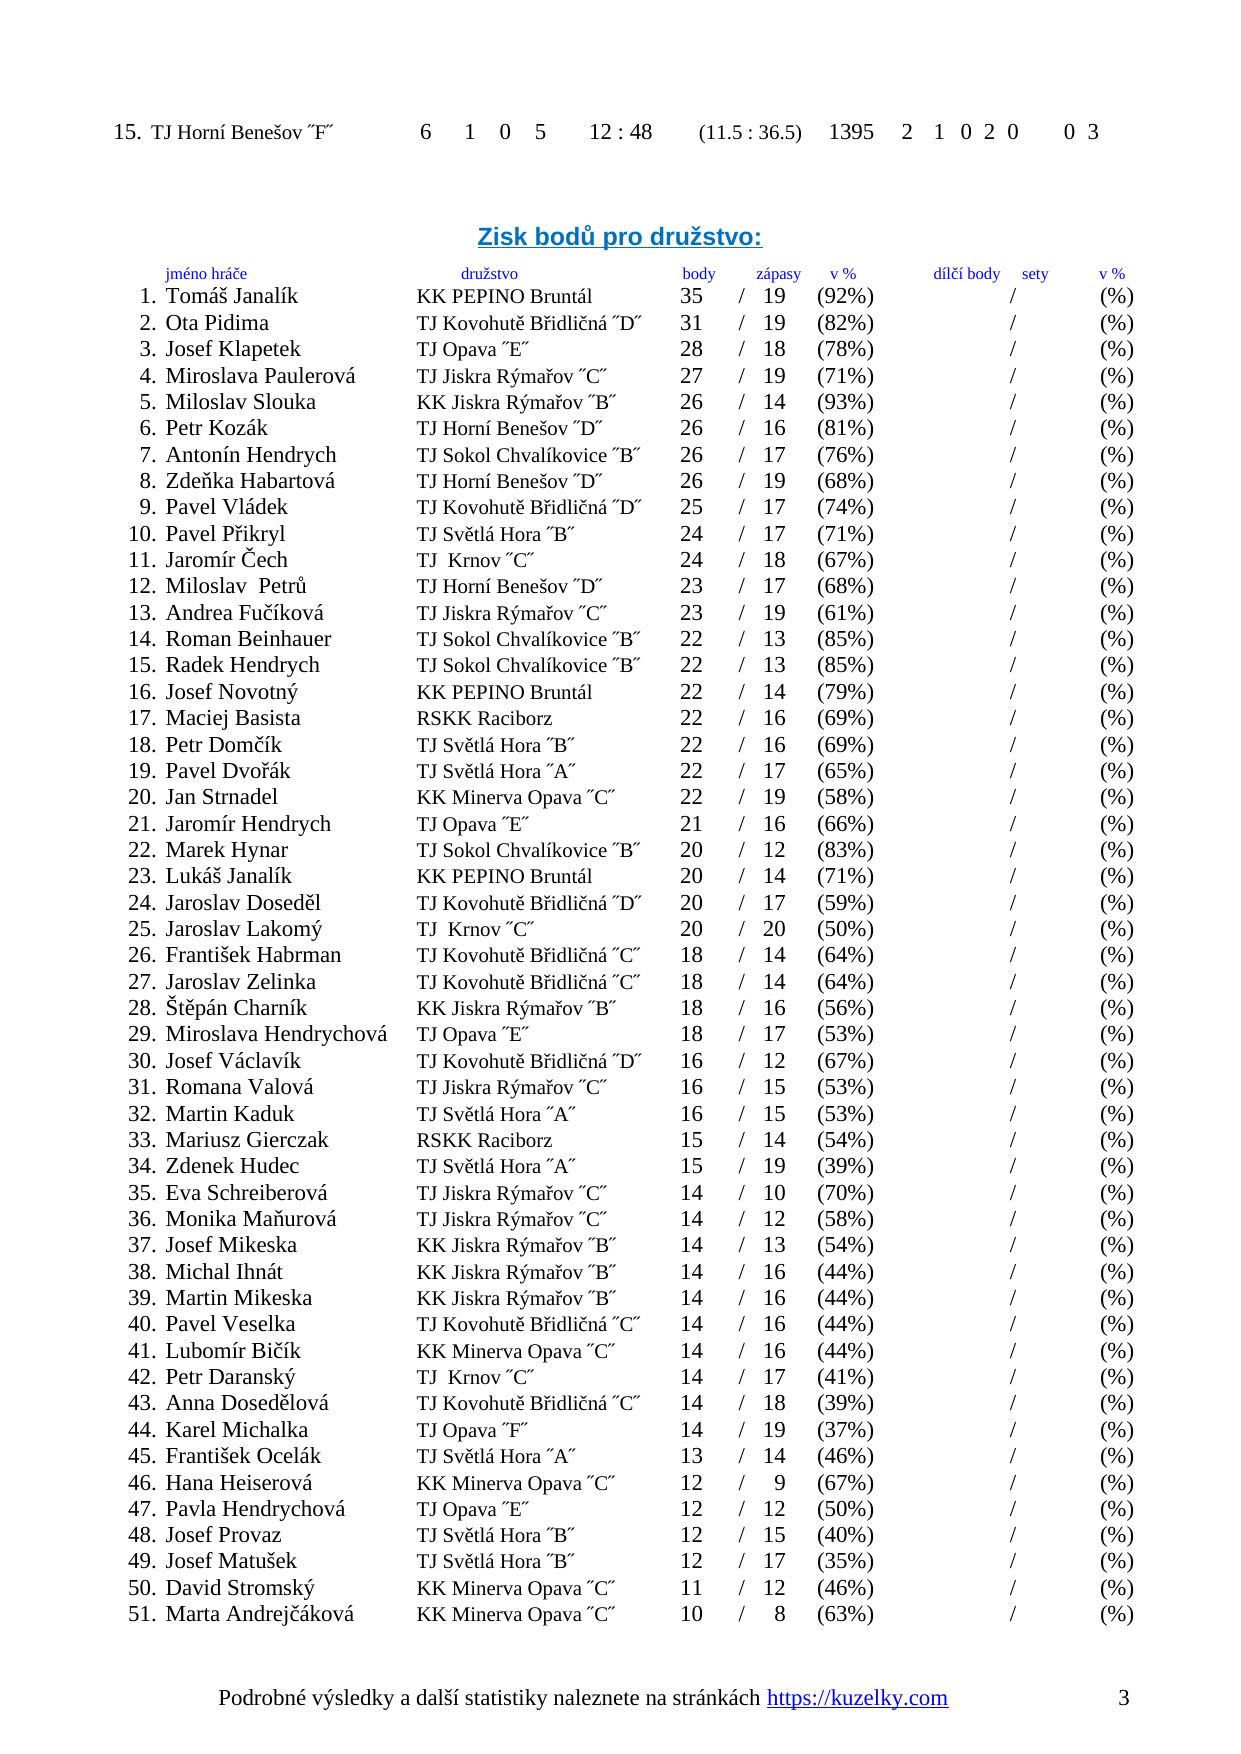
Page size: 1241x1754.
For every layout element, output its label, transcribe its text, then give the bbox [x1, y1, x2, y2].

text 39. Martin Mikeska KK Jiskra Rýmařov ˝B˝ 14 / 16 (44%) / (%) [106, 1284, 1134, 1310]
text 3. Josef Klapetek TJ Opava ˝E˝ 28 / 18 (78%) / (%) [106, 335, 1134, 362]
text 2. Ota Pidima TJ Kovohutě Břidličná ˝D˝ 31 / 19 (82%) / (%) [106, 309, 1134, 335]
text 25. Jaroslav Lakomý TJ Krnov ˝C˝ 20 / 20 (50%) / (%) [106, 915, 1134, 941]
text 20. Jan Strnadel KK Minerva Opava ˝C˝ 22 / 19 (58%) / (%) [106, 783, 1134, 810]
text 10. Pavel Přikryl TJ Světlá Hora ˝B˝ 24 / 17 (71%) / (%) [106, 520, 1134, 546]
text 35. Eva Schreiberová TJ Jiskra Rýmařov ˝C˝ 14 / 10 (70%) / (%) [106, 1179, 1134, 1205]
text 27. Jaroslav Zelinka TJ Kovohutě Břidličná ˝C˝ 18 / 14 (64%) / (%) [106, 968, 1134, 994]
text jméno hráče družstvo body zápasy v % dílčí body sety v % [106, 263, 1134, 283]
text 5. Miloslav Slouka KK Jiskra Rýmařov ˝B˝ 26 / 14 (93%) / (%) [106, 388, 1134, 414]
text 37. Josef Mikeska KK Jiskra Rýmařov ˝B˝ 14 / 13 (54%) / (%) [106, 1231, 1134, 1258]
text 13. Andrea Fučíková TJ Jiskra Rýmařov ˝C˝ 23 / 19 (61%) / (%) [106, 599, 1134, 625]
text 40. Pavel Veselka TJ Kovohutě Břidličná ˝C˝ 14 / 16 (44%) / (%) [106, 1310, 1134, 1337]
text 41. Lubomír Bičík KK Minerva Opava ˝C˝ 14 / 16 (44%) / (%) [106, 1337, 1134, 1363]
text 51. Marta Andrejčáková KK Minerva Opava ˝C˝ 10 / 8 (63%) / (%) [106, 1600, 1134, 1627]
text 29. Miroslava Hendrychová TJ Opava ˝E˝ 18 / 17 (53%) / (%) [106, 1021, 1134, 1047]
text 38. Michal Ihnát KK Jiskra Rýmařov ˝B˝ 14 / 16 (44%) / (%) [106, 1258, 1134, 1284]
text 45. František Ocelák TJ Světlá Hora ˝A˝ 13 / 14 (46%) / (%) [106, 1442, 1134, 1468]
text 43. Anna Dosedělová TJ Kovohutě Břidličná ˝C˝ 14 / 18 (39%) / (%) [106, 1389, 1134, 1416]
text 4. Miroslava Paulerová TJ Jiskra Rýmařov ˝C˝ 27 / 19 (71%) / (%) [106, 362, 1134, 388]
text 1. Tomáš Janalík KK PEPINO Bruntál 35 / 19 (92%) / (%) [106, 283, 1134, 309]
text 47. Pavla Hendrychová TJ Opava ˝E˝ 12 / 12 (50%) / (%) [106, 1495, 1134, 1521]
text 11. Jaromír Čech TJ Krnov ˝C˝ 24 / 18 (67%) / (%) [106, 546, 1134, 572]
text 24. Jaroslav Doseděl TJ Kovohutě Břidličná ˝D˝ 20 / 17 (59%) / (%) [106, 889, 1134, 915]
text 9. Pavel Vládek TJ Kovohutě Břidličná ˝D˝ 25 / 17 (74%) / (%) [106, 493, 1134, 520]
text 8. Zdeňka Habartová TJ Horní Benešov ˝D˝ 26 / 19 (68%) / (%) [106, 467, 1134, 493]
text Zisk bodů pro družstvo: [94, 222, 1145, 251]
text 6. Petr Kozák TJ Horní Benešov ˝D˝ 26 / 16 (81%) / (%) [106, 414, 1134, 441]
text 15. Radek Hendrych TJ Sokol Chvalíkovice ˝B˝ 22 / 13 (85%) / (%) [106, 652, 1134, 678]
text 44. Karel Michalka TJ Opava ˝F˝ 14 / 19 (37%) / (%) [106, 1416, 1134, 1442]
text 31. Romana Valová TJ Jiskra Rýmařov ˝C˝ 16 / 15 (53%) / (%) [106, 1073, 1134, 1099]
text 36. Monika Maňurová TJ Jiskra Rýmařov ˝C˝ 14 / 12 (58%) / (%) [106, 1205, 1134, 1231]
text 21. Jaromír Hendrych TJ Opava ˝E˝ 21 / 16 (66%) / (%) [106, 810, 1134, 836]
text 17. Maciej Basista RSKK Raciborz 22 / 16 (69%) / (%) [106, 704, 1134, 731]
text 33. Mariusz Gierczak RSKK Raciborz 15 / 14 (54%) / (%) [106, 1126, 1134, 1152]
text 12. Miloslav Petrů TJ Horní Benešov ˝D˝ 23 / 17 (68%) / (%) [106, 572, 1134, 599]
text 26. František Habrman TJ Kovohutě Břidličná ˝C˝ 18 / 14 (64%) / (%) [106, 941, 1134, 968]
text 30. Josef Václavík TJ Kovohutě Břidličná ˝D˝ 16 / 12 (67%) / (%) [106, 1047, 1134, 1073]
text 32. Martin Kaduk TJ Světlá Hora ˝A˝ 16 / 15 (53%) / (%) [106, 1099, 1134, 1126]
text 48. Josef Provaz TJ Světlá Hora ˝B˝ 12 / 15 (40%) / (%) [106, 1521, 1134, 1548]
text 14. Roman Beinhauer TJ Sokol Chvalíkovice ˝B˝ 22 / 13 (85%) / (%) [106, 625, 1134, 652]
text 15. TJ Horní Benešov ˝F˝ 6 1 0 5 12 : 48 (11.5 : 36.5) 1395 2 1 0 2 0 0 3 [106, 118, 1134, 144]
text 7. Antonín Hendrych TJ Sokol Chvalíkovice ˝B˝ 26 / 17 (76%) / (%) [106, 441, 1134, 467]
text 28. Štěpán Charník KK Jiskra Rýmařov ˝B˝ 18 / 16 (56%) / (%) [106, 994, 1134, 1021]
text 49. Josef Matušek TJ Světlá Hora ˝B˝ 12 / 17 (35%) / (%) [106, 1548, 1134, 1574]
text 42. Petr Daranský TJ Krnov ˝C˝ 14 / 17 (41%) / (%) [106, 1363, 1134, 1389]
text 19. Pavel Dvořák TJ Světlá Hora ˝A˝ 22 / 17 (65%) / (%) [106, 757, 1134, 783]
text 46. Hana Heiserová KK Minerva Opava ˝C˝ 12 / 9 (67%) / (%) [106, 1468, 1134, 1495]
text 34. Zdenek Hudec TJ Světlá Hora ˝A˝ 15 / 19 (39%) / (%) [106, 1152, 1134, 1179]
text 22. Marek Hynar TJ Sokol Chvalíkovice ˝B˝ 20 / 12 (83%) / (%) [106, 836, 1134, 862]
text 16. Josef Novotný KK PEPINO Bruntál 22 / 14 (79%) / (%) [106, 678, 1134, 704]
text 23. Lukáš Janalík KK PEPINO Bruntál 20 / 14 (71%) / (%) [106, 862, 1134, 889]
text 50. David Stromský KK Minerva Opava ˝C˝ 11 / 12 (46%) / (%) [106, 1574, 1134, 1600]
text 18. Petr Domčík TJ Světlá Hora ˝B˝ 22 / 16 (69%) / (%) [106, 731, 1134, 757]
